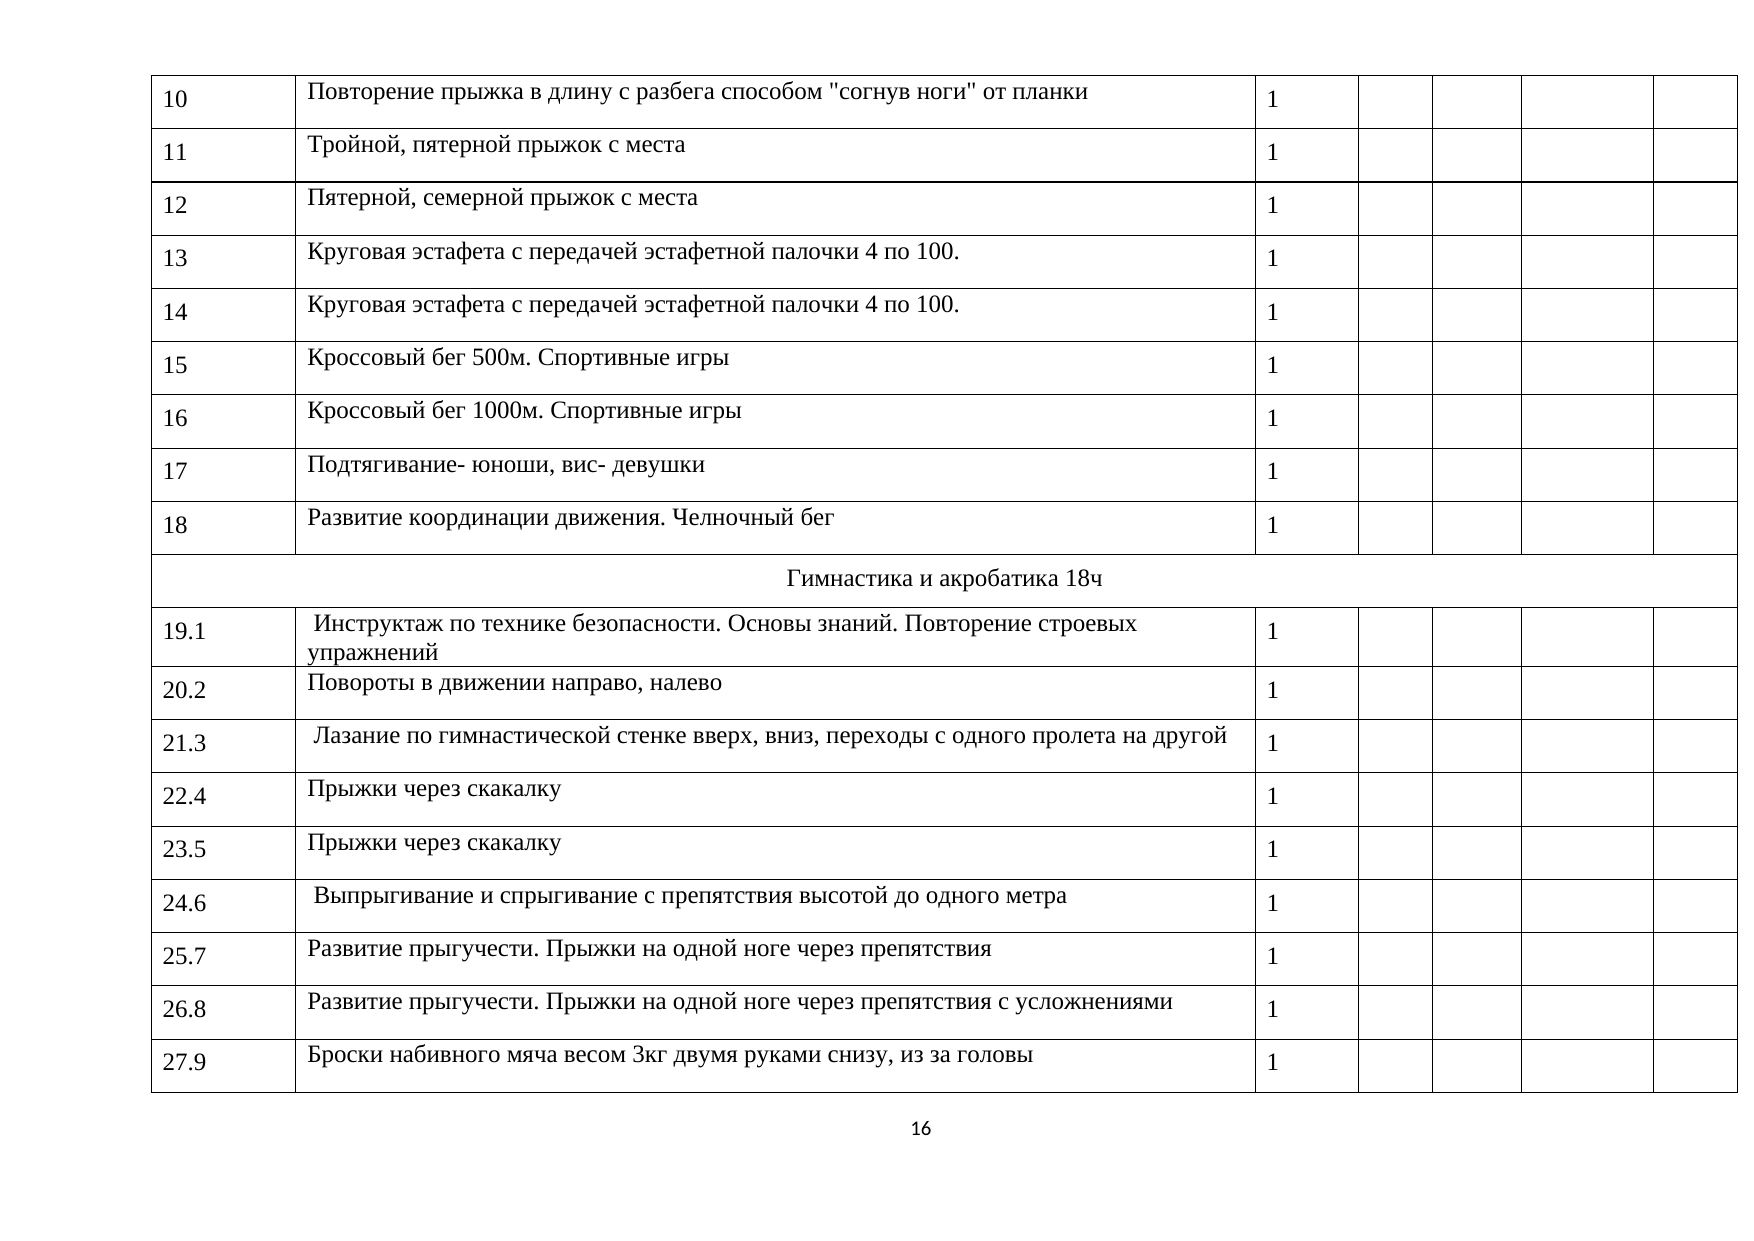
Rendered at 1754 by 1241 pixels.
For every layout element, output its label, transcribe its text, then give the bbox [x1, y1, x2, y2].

table_cell 1 [1256, 183, 1358, 235]
table_cell [1654, 342, 1737, 394]
table_cell [1654, 880, 1737, 932]
table_cell Выпрыгивание и спрыгивание с препятствия высотой до одного метра [296, 880, 1255, 932]
table_cell 1 [1256, 289, 1358, 341]
table_cell 18 [152, 502, 295, 554]
table_cell [1522, 880, 1653, 932]
table_cell [1654, 827, 1737, 879]
table_cell [1433, 236, 1521, 288]
table_cell 1 [1256, 502, 1358, 554]
table_cell 1 [1256, 933, 1358, 985]
table_cell Развитие координации движения. Челночный бег [296, 502, 1255, 554]
table_cell [1359, 720, 1432, 772]
table_cell Гимнастика и акробатика 18ч [152, 555, 1737, 607]
table_cell [1433, 1040, 1521, 1092]
table_cell [1522, 986, 1653, 1038]
table_cell [1359, 395, 1432, 448]
table_cell 15 [152, 342, 295, 394]
table_cell [1654, 773, 1737, 826]
table_cell [1654, 933, 1737, 985]
table_cell [1654, 449, 1737, 501]
table_cell [1522, 449, 1653, 501]
table_cell [1522, 395, 1653, 448]
table_cell [1433, 773, 1521, 826]
table_cell 17 [152, 449, 295, 501]
table_cell [1433, 395, 1521, 448]
table_cell Кроссовый бег 1000м. Спортивные игры [296, 395, 1255, 448]
table_cell [1522, 76, 1653, 128]
table_cell [1522, 342, 1653, 394]
table_cell [1359, 667, 1432, 719]
table_cell Повороты в движении направо, налево [296, 667, 1255, 719]
table_cell [1359, 76, 1432, 128]
table_cell 1 [1256, 76, 1358, 128]
table_cell 1 [1256, 236, 1358, 288]
table_cell 20.2 [152, 667, 295, 719]
table_cell 11 [152, 129, 295, 181]
table_cell [1654, 720, 1737, 772]
table_cell 12 [152, 183, 295, 235]
table_cell [1433, 986, 1521, 1038]
table_cell [1654, 395, 1737, 448]
table_cell [1359, 289, 1432, 341]
table_cell [1522, 773, 1653, 826]
table_cell [1654, 236, 1737, 288]
table_cell [1522, 827, 1653, 879]
table_cell [1654, 608, 1737, 666]
table_cell [1433, 76, 1521, 128]
table_cell 13 [152, 236, 295, 288]
table_cell [1522, 236, 1653, 288]
table_cell [1433, 449, 1521, 501]
table_cell Пятерной, семерной прыжок с места [296, 183, 1255, 235]
table_cell Прыжки через скакалку [296, 773, 1255, 826]
table_cell [1359, 129, 1432, 181]
table_cell [1433, 720, 1521, 772]
table_cell Кроссовый бег 500м. Спортивные игры [296, 342, 1255, 394]
table_cell Тройной, пятерной прыжок с места [296, 129, 1255, 181]
table_cell 1 [1256, 880, 1358, 932]
table_cell [1359, 449, 1432, 501]
table_cell [1433, 827, 1521, 879]
table_cell [1522, 720, 1653, 772]
table_cell [1522, 667, 1653, 719]
table_cell [1433, 289, 1521, 341]
table_cell 19.1 [152, 608, 295, 666]
table_cell 23.5 [152, 827, 295, 879]
table_cell [1522, 1040, 1653, 1092]
table_cell Инструктаж по технике безопасности. Основы знаний. Повторение строевых упражнений [296, 608, 1255, 666]
table_cell [1654, 667, 1737, 719]
table_cell 14 [152, 289, 295, 341]
table_cell [1359, 827, 1432, 879]
table_cell Подтягивание- юноши, вис- девушки [296, 449, 1255, 501]
table_cell 1 [1256, 449, 1358, 501]
table_cell [1433, 342, 1521, 394]
table_cell 22.4 [152, 773, 295, 826]
table_cell [1654, 289, 1737, 341]
table_cell 26.8 [152, 986, 295, 1038]
table_cell [1359, 1040, 1432, 1092]
table_cell [1654, 502, 1737, 554]
table_cell [1433, 608, 1521, 666]
table_cell [1654, 1040, 1737, 1092]
table_cell [1359, 236, 1432, 288]
table_cell 1 [1256, 667, 1358, 719]
table_cell 1 [1256, 129, 1358, 181]
table_cell Лазание по гимнастической стенке вверх, вниз, переходы с одного пролета на другой [296, 720, 1255, 772]
table_cell [1359, 608, 1432, 666]
table_cell 24.6 [152, 880, 295, 932]
table_cell Развитие прыгучести. Прыжки на одной ноге через препятствия с усложнениями [296, 986, 1255, 1038]
table_cell [1433, 933, 1521, 985]
table_cell [1522, 608, 1653, 666]
table_cell [1359, 342, 1432, 394]
table_cell [1433, 129, 1521, 181]
table_cell [1654, 76, 1737, 128]
table_cell 1 [1256, 827, 1358, 879]
table_cell 1 [1256, 342, 1358, 394]
table_cell Развитие прыгучести. Прыжки на одной ноге через препятствия [296, 933, 1255, 985]
table_cell [1433, 183, 1521, 235]
table_cell 1 [1256, 1040, 1358, 1092]
table_cell 1 [1256, 720, 1358, 772]
table_cell 21.3 [152, 720, 295, 772]
table_cell 25.7 [152, 933, 295, 985]
table_cell 1 [1256, 608, 1358, 666]
table_cell [1522, 183, 1653, 235]
table_cell [1359, 183, 1432, 235]
table_cell [1654, 129, 1737, 181]
table_cell [1522, 933, 1653, 985]
table_cell [1654, 986, 1737, 1038]
table_cell Повторение прыжка в длину с разбега способом "согнув ноги" от планки [296, 76, 1255, 128]
table_cell 16 [152, 395, 295, 448]
table_cell 1 [1256, 395, 1358, 448]
table_cell [1522, 502, 1653, 554]
table_cell [1359, 933, 1432, 985]
table_cell [1522, 129, 1653, 181]
table_cell Прыжки через скакалку [296, 827, 1255, 879]
table_cell [1359, 502, 1432, 554]
table_cell [1433, 502, 1521, 554]
table_cell 1 [1256, 773, 1358, 826]
table_cell [1433, 667, 1521, 719]
table_cell Круговая эстафета с передачей эстафетной палочки 4 по 100. [296, 236, 1255, 288]
table_cell 27.9 [152, 1040, 295, 1092]
table_cell [1359, 986, 1432, 1038]
table_cell [1359, 880, 1432, 932]
table_cell Круговая эстафета с передачей эстафетной палочки 4 по 100. [296, 289, 1255, 341]
table_cell [1522, 289, 1653, 341]
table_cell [296, 1040, 1255, 1092]
table_cell [1433, 880, 1521, 932]
table_cell 10 [152, 76, 295, 128]
table_cell [1359, 773, 1432, 826]
table_cell 1 [1256, 986, 1358, 1038]
table_cell [1654, 183, 1737, 235]
